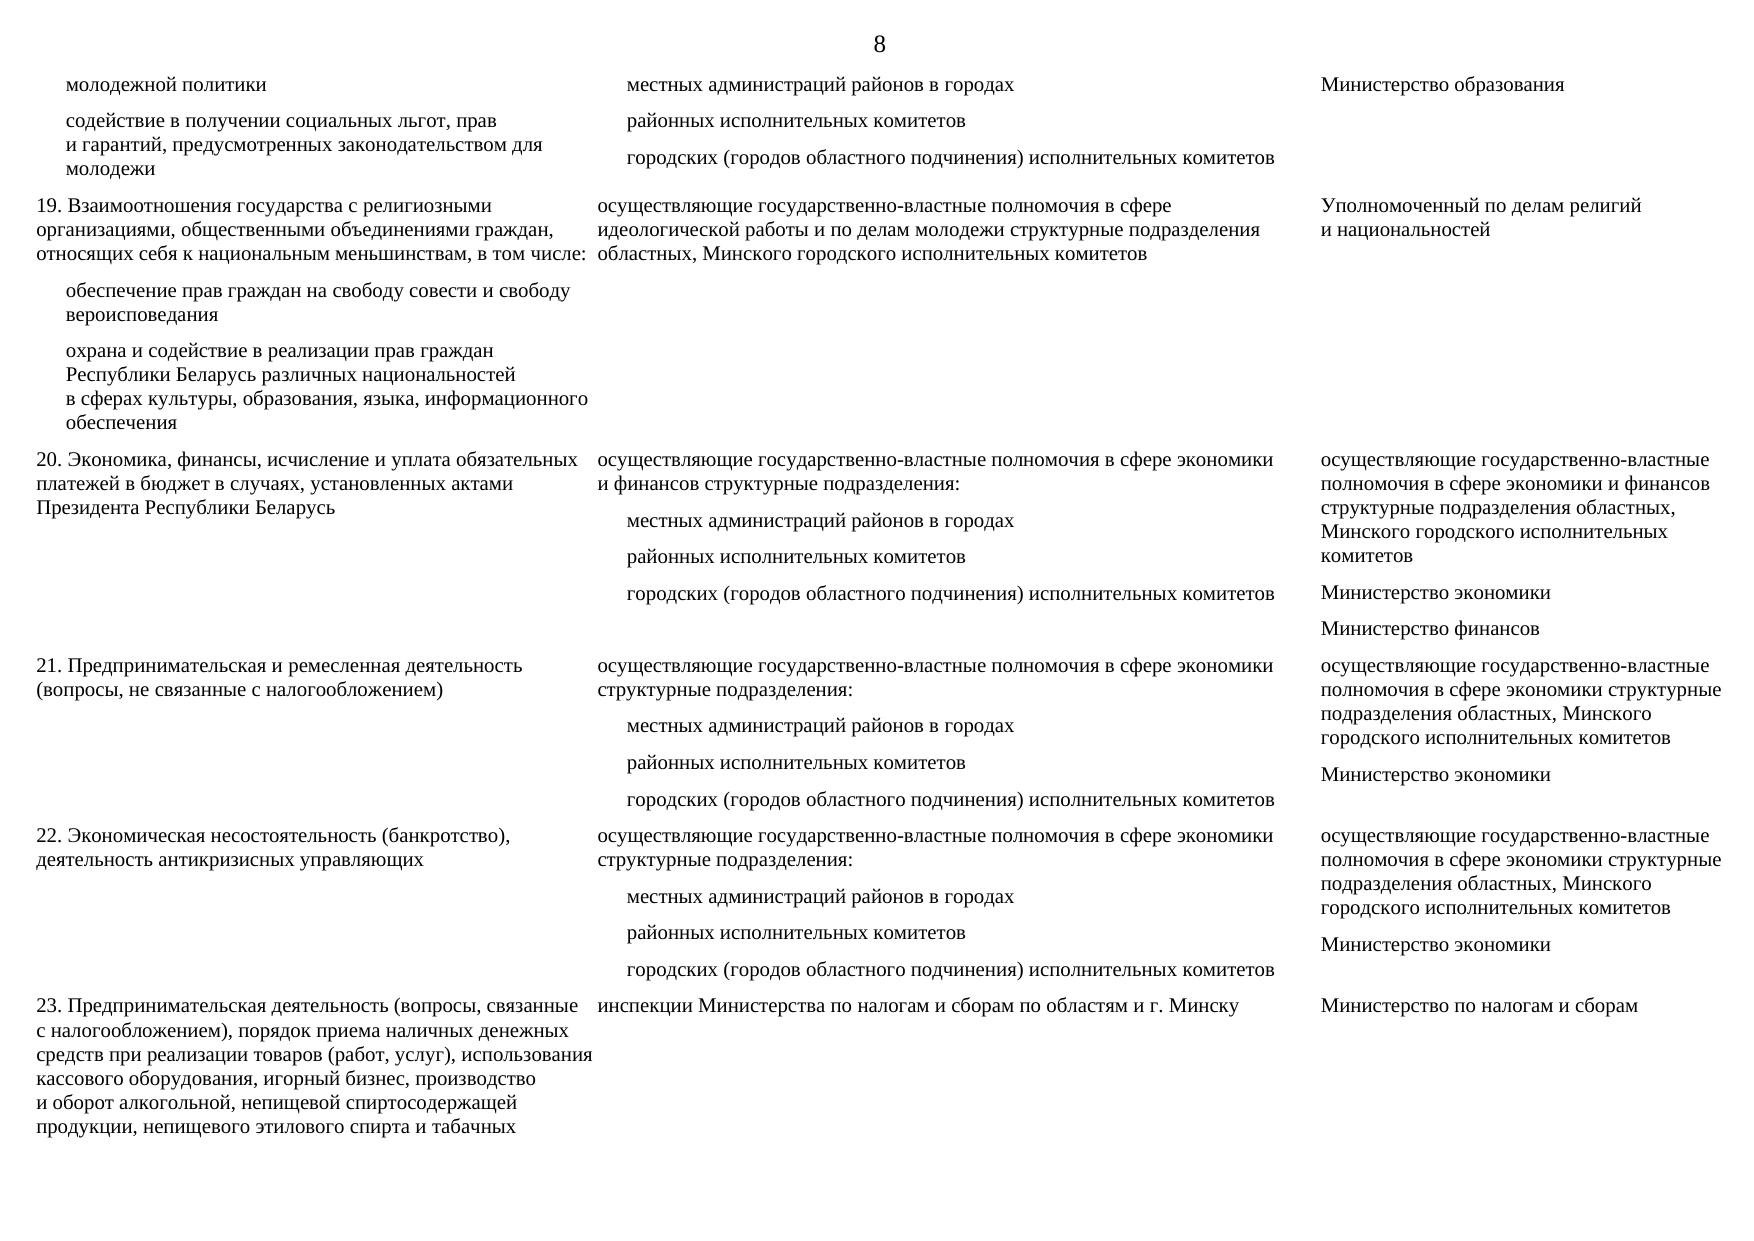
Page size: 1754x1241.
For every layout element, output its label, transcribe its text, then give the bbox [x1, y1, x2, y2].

table_cell осуществляющие государственно-властные полномочия в сфере экономики структурные подразделения областных, Минского городского исполнительных комитетов Министерство экономики [1320, 811, 1724, 981]
table_cell осуществляющие государственно-властные полномочия в сфере экономики структурные подразделения: местных администраций районов в городах районных исполнительных комитетов городских (городов областного подчинения) исполнительных комитетов [597, 640, 1320, 811]
table_cell осуществляющие государственно-властные полномочия в сфере экономики и финансов структурные подразделения областных, Минского городского исполнительных комитетов Министерство экономики Министерство финансов [1320, 434, 1724, 640]
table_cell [1320, 59, 1724, 180]
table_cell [35, 59, 597, 180]
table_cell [1320, 981, 1724, 1138]
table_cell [597, 981, 1320, 1138]
table_cell осуществляющие государственно-властные полномочия в сфере идеологической работы и по делам молодежи структурные подразделения областных, Минского городского исполнительных комитетов [597, 180, 1320, 434]
table_cell осуществляющие государственно-властные полномочия в сфере экономики структурные подразделения областных, Минского городского исполнительных комитетов Министерство экономики [1320, 640, 1724, 811]
table_cell 19. Взаимоотношения государства с религиозными организациями, общественными объединениями граждан, относящих себя к национальным меньшинствам, в том числе: обеспечение прав граждан на свободу совести и свободу вероисповедания охрана и содействие в реализации прав граждан Республики Беларусь различных национальностей в сферах культуры, образования, языка, информационного обеспечения [35, 180, 597, 434]
table_cell осуществляющие государственно-властные полномочия в сфере экономики и финансов структурные подразделения: местных администраций районов в городах районных исполнительных комитетов городских (городов областного подчинения) исполнительных комитетов [597, 434, 1320, 640]
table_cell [35, 981, 597, 1138]
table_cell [597, 59, 1320, 180]
table_cell 20. Экономика, финансы, исчисление и уплата обязательных платежей в бюджет в случаях, установленных актами Президента Республики Беларусь [35, 434, 597, 640]
table_cell осуществляющие государственно-властные полномочия в сфере экономики структурные подразделения: местных администраций районов в городах районных исполнительных комитетов городских (городов областного подчинения) исполнительных комитетов [597, 811, 1320, 981]
table_cell 22. Экономическая несостоятельность (банкротство), деятельность антикризисных управляющих [35, 811, 597, 981]
table_cell Уполномоченный по делам религий и национальностей [1320, 180, 1724, 434]
table_cell 21. Предпринимательская и ремесленная деятельность (вопросы, не связанные с налогообложением) [35, 640, 597, 811]
